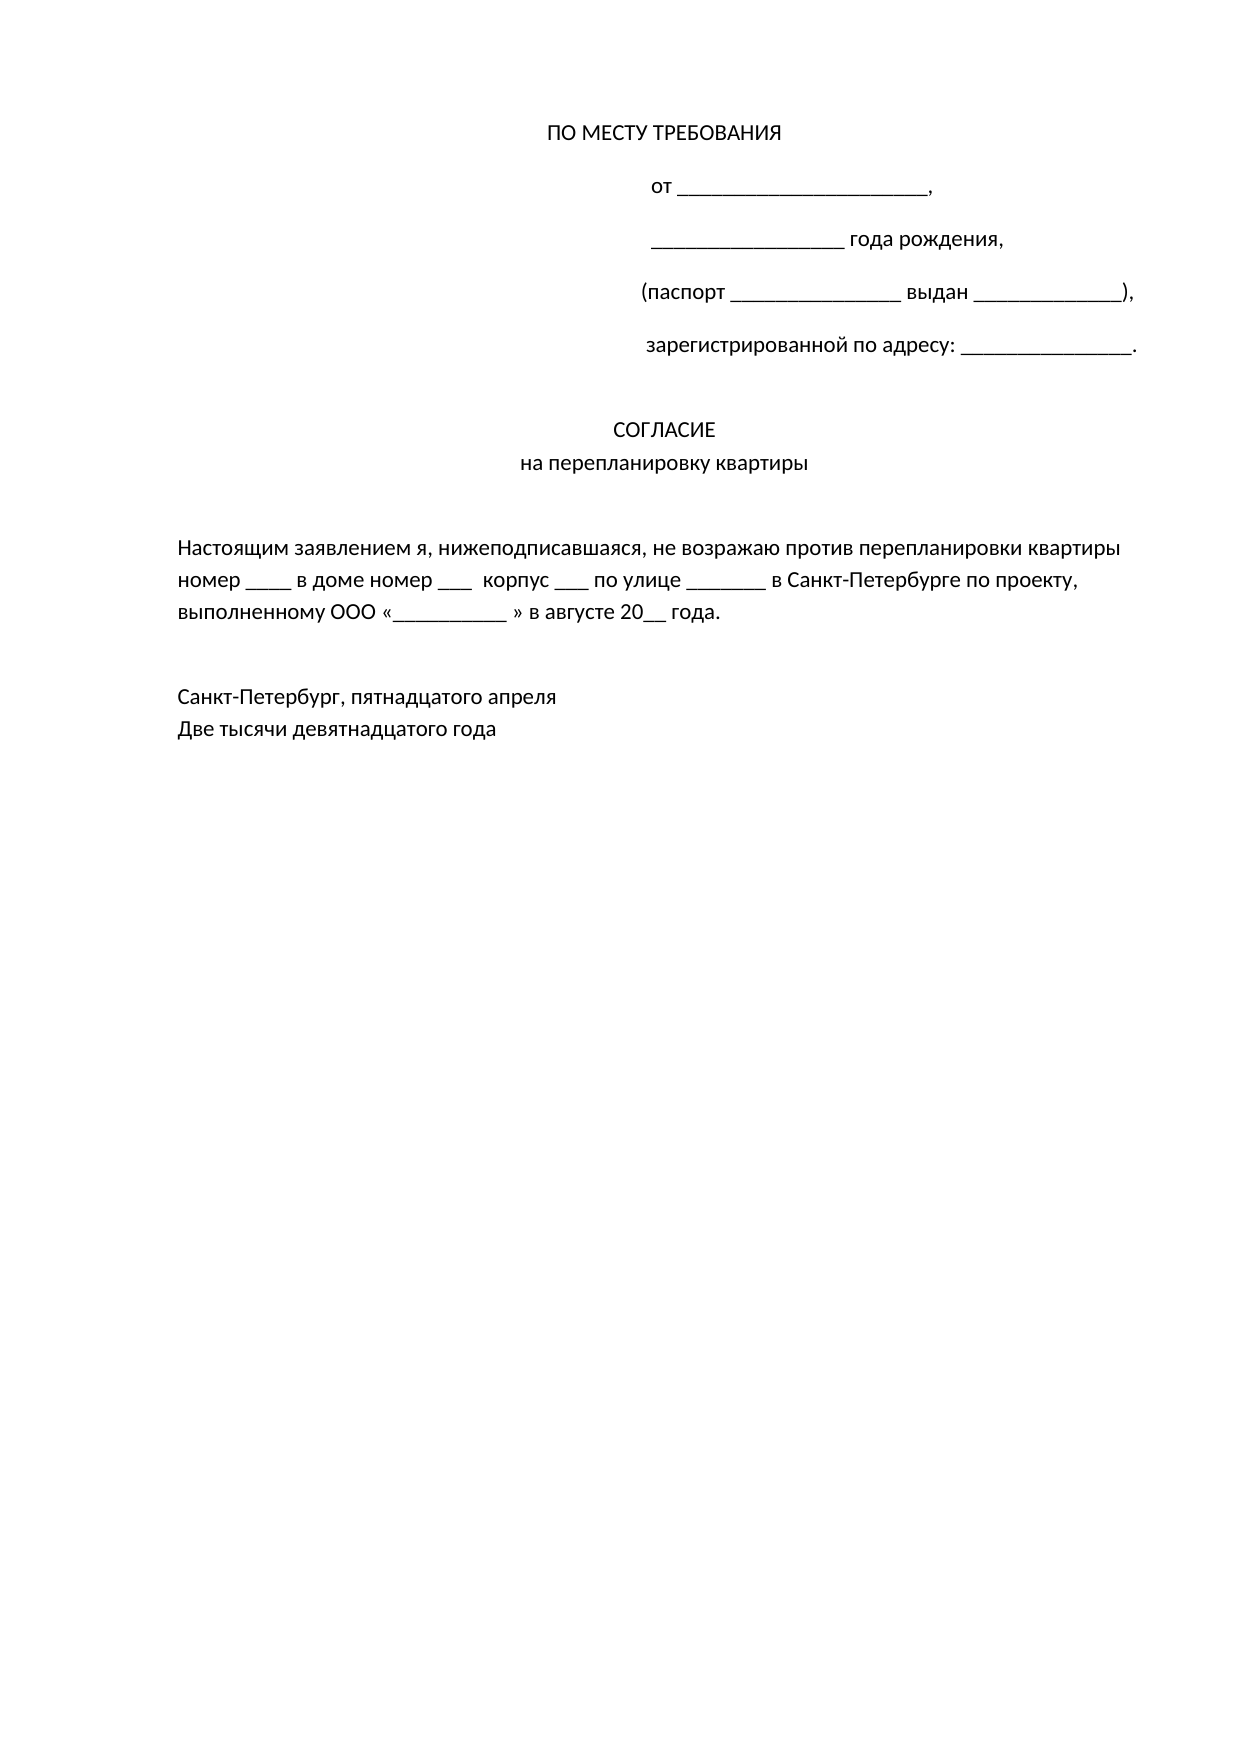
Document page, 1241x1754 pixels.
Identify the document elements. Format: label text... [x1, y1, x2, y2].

text от ______________________, [177, 171, 1152, 199]
text Санкт-Петербург, пятнадцатого апреля Две тысячи девятнадцатого года [177, 682, 1152, 743]
text (паспорт _______________ выдан _____________), [177, 277, 1152, 305]
text ПО МЕСТУ ТРЕБОВАНИЯ [177, 118, 1152, 146]
text СОГЛАСИЕ на перепланировку квартиры [177, 383, 1152, 476]
text _________________ года рождения, [177, 224, 1152, 252]
text Настоящим заявлением я, нижеподписавшаяся, не возражаю против перепланировки квартиры номер ____ в доме номер ___ корпус ___ по улице _______ в Санкт-Петербурге по проекту, выполненному ООО «__________ » в августе 20__ года. [177, 501, 1152, 657]
text зарегистрированной по адресу: _______________. [177, 330, 1152, 358]
